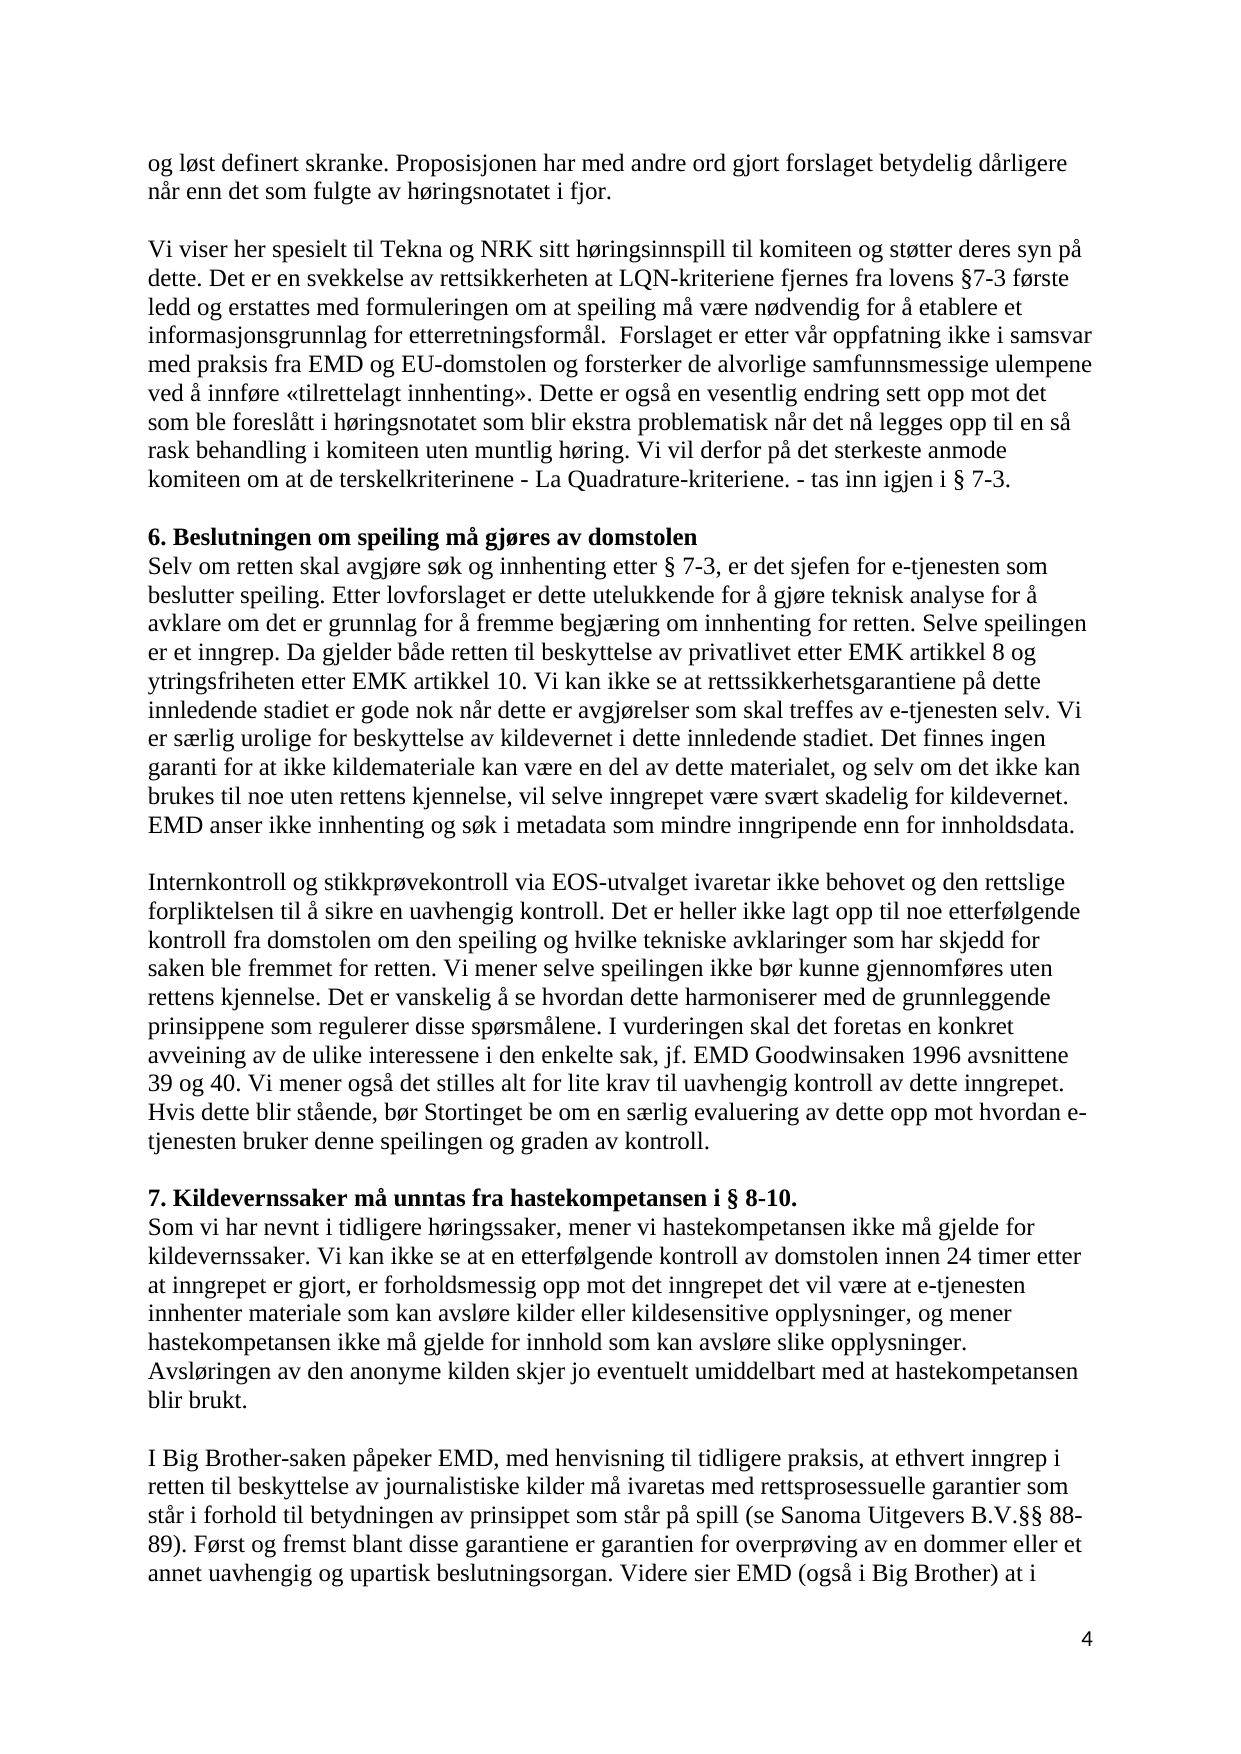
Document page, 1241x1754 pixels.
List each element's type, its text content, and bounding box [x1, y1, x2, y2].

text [148, 148, 1093, 205]
text 6. Beslutningen om speiling må gjøres av domstolen Selv om retten skal avgjøre søk og innhenting etter § 7-3, er det sjefen for e-tjenesten som beslutter speiling. Etter lovforslaget er dette utelukkende for å gjøre teknisk analyse for å avklare om det er grunnlag for å fremme begjæring om innhenting for retten. Selve speilingen er et inngrep. Da gjelder både retten til beskyttelse av privatlivet etter EMK artikkel 8 og ytringsfriheten etter EMK artikkel 10. Vi kan ikke se at rettssikkerhetsgarantiene på dette innledende stadiet er gode nok når dette er avgjørelser som skal treffes av e-tjenesten selv. Vi er særlig urolige for beskyttelse av kildevernet i dette innledende stadiet. Det finnes ingen garanti for at ikke kildemateriale kan være en del av dette materialet, og selv om det ikke kan brukes til noe uten rettens kjennelse, vil selve inngrepet være svært skadelig for kildevernet. EMD anser ikke innhenting og søk i metadata som mindre inngripende enn for innholdsdata. Internkontroll og stikkprøvekontroll via EOS-utvalget ivaretar ikke behovet og den rettslige forpliktelsen til å sikre en uavhengig kontroll. Det er heller ikke lagt opp til noe etterfølgende kontroll fra domstolen om den speiling og hvilke tekniske avklaringer som har skjedd for saken ble fremmet for retten. Vi mener selve speilingen ikke bør kunne gjennomføres uten rettens kjennelse. Det er vanskelig å se hvordan dette harmoniserer med de grunnleggende prinsippene som regulerer disse spørsmålene. I vurderingen skal det foretas en konkret avveining av de ulike interessene i den enkelte sak, jf. EMD Goodwinsaken 1996 avsnittene 39 og 40. Vi mener også det stilles alt for lite krav til uavhengig kontroll av dette inngrepet. Hvis dette blir stående, bør Stortinget be om en særlig evaluering av dette opp mot hvordan e-tjenesten bruker denne speilingen og graden av kontroll. 7. Kildevernssaker må unntas fra hastekompetansen i § 8-10. Som vi har nevnt i tidligere høringssaker, mener vi hastekompetansen ikke må gjelde for kildevernssaker. Vi kan ikke se at en etterfølgende kontroll av domstolen innen 24 timer etter at inngrepet er gjort, er forholdsmessig opp mot det inngrepet det vil være at e-tjenesten innhenter materiale som kan avsløre kilder eller kildesensitive opplysninger, og mener hastekompetansen ikke må gjelde for innhold som kan avsløre slike opplysninger. Avsløringen av den anonyme kilden skjer jo eventuelt umiddelbart med at hastekompetansen blir brukt. [148, 522, 1093, 1413]
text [148, 1443, 1093, 1586]
text Vi viser her spesielt til Tekna og NRK sitt høringsinnspill til komiteen og støtter deres syn på dette. Det er en svekkelse av rettsikkerheten at LQN-kriteriene fjernes fra lovens §7-3 første ledd og erstattes med formuleringen om at speiling må være nødvendig for å etablere et informasjonsgrunnlag for etterretningsformål. Forslaget er etter vår oppfatning ikke i samsvar med praksis fra EMD og EU-domstolen og forsterker de alvorlige samfunnsmessige ulempene ved å innføre «tilrettelagt innhenting». Dette er også en vesentlig endring sett opp mot det som ble foreslått i høringsnotatet som blir ekstra problematisk når det nå legges opp til en så rask behandling i komiteen uten muntlig høring. Vi vil derfor på det sterkeste anmode komiteen om at de terskelkriterinene - La Quadrature-kriteriene. - tas inn igjen i § 7-3. [148, 234, 1093, 493]
